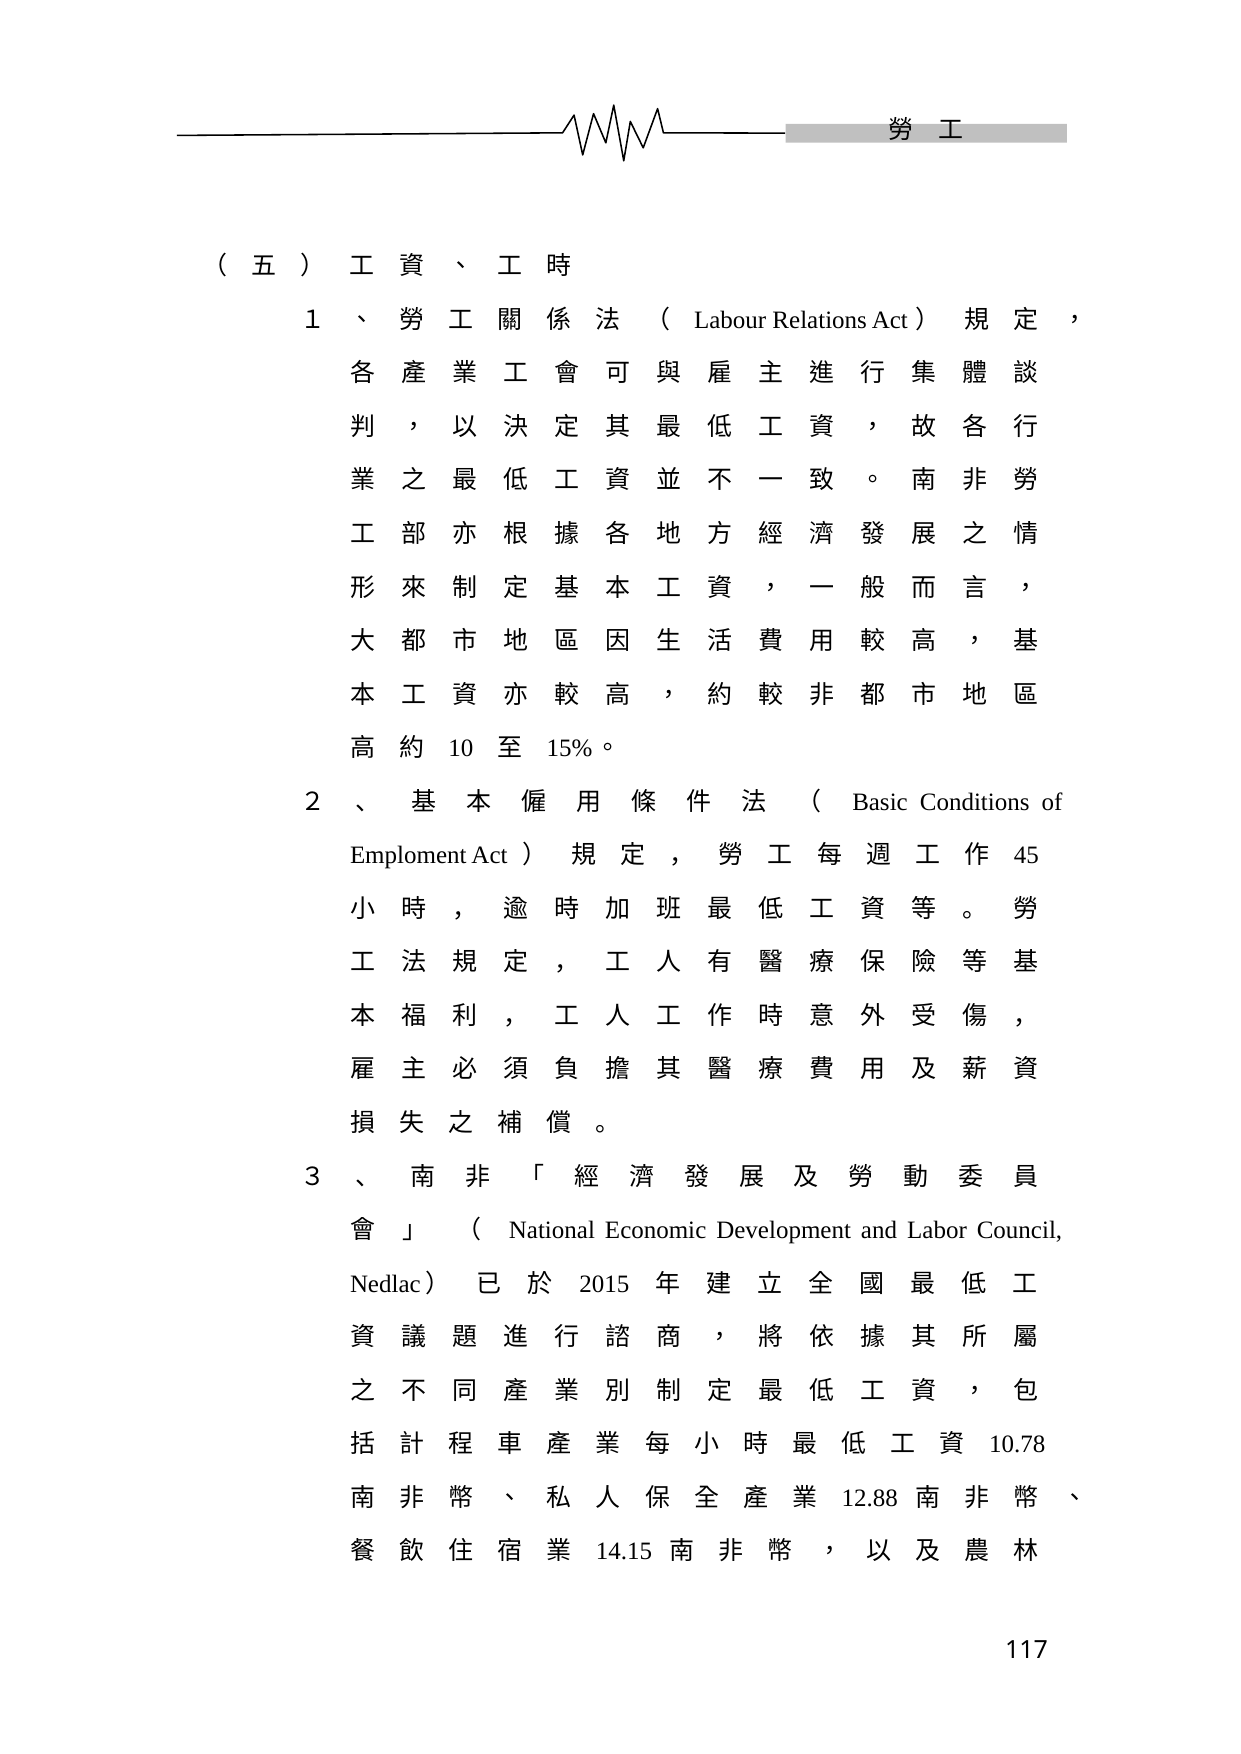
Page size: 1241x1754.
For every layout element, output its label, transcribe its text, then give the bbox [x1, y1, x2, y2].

text ２、基本僱用條件法（Basic Conditions of Emploment Act）規定，勞工每週工作45小時，逾時加班最低工資等。勞工法規定，工人有醫療保險等基本福利，工人工作時意外受傷，雇主必須負擔其醫療費用及薪資損失之補償。 [276, 773, 1063, 1147]
text １、勞工關係法（Labour Relations Act）規定，各產業工會可與雇主進行集體談判，以決定其最低工資，故各行業之最低工資並不一致。南非勞工部亦根據各地方經濟發展之情形來制定基本工資，一般而言，大都市地區因生活費用較高，基本工資亦較高，約較非都市地區高約10至15%。 [276, 291, 1063, 773]
text （五）工資、工時 [202, 237, 1063, 291]
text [276, 1147, 1063, 1576]
